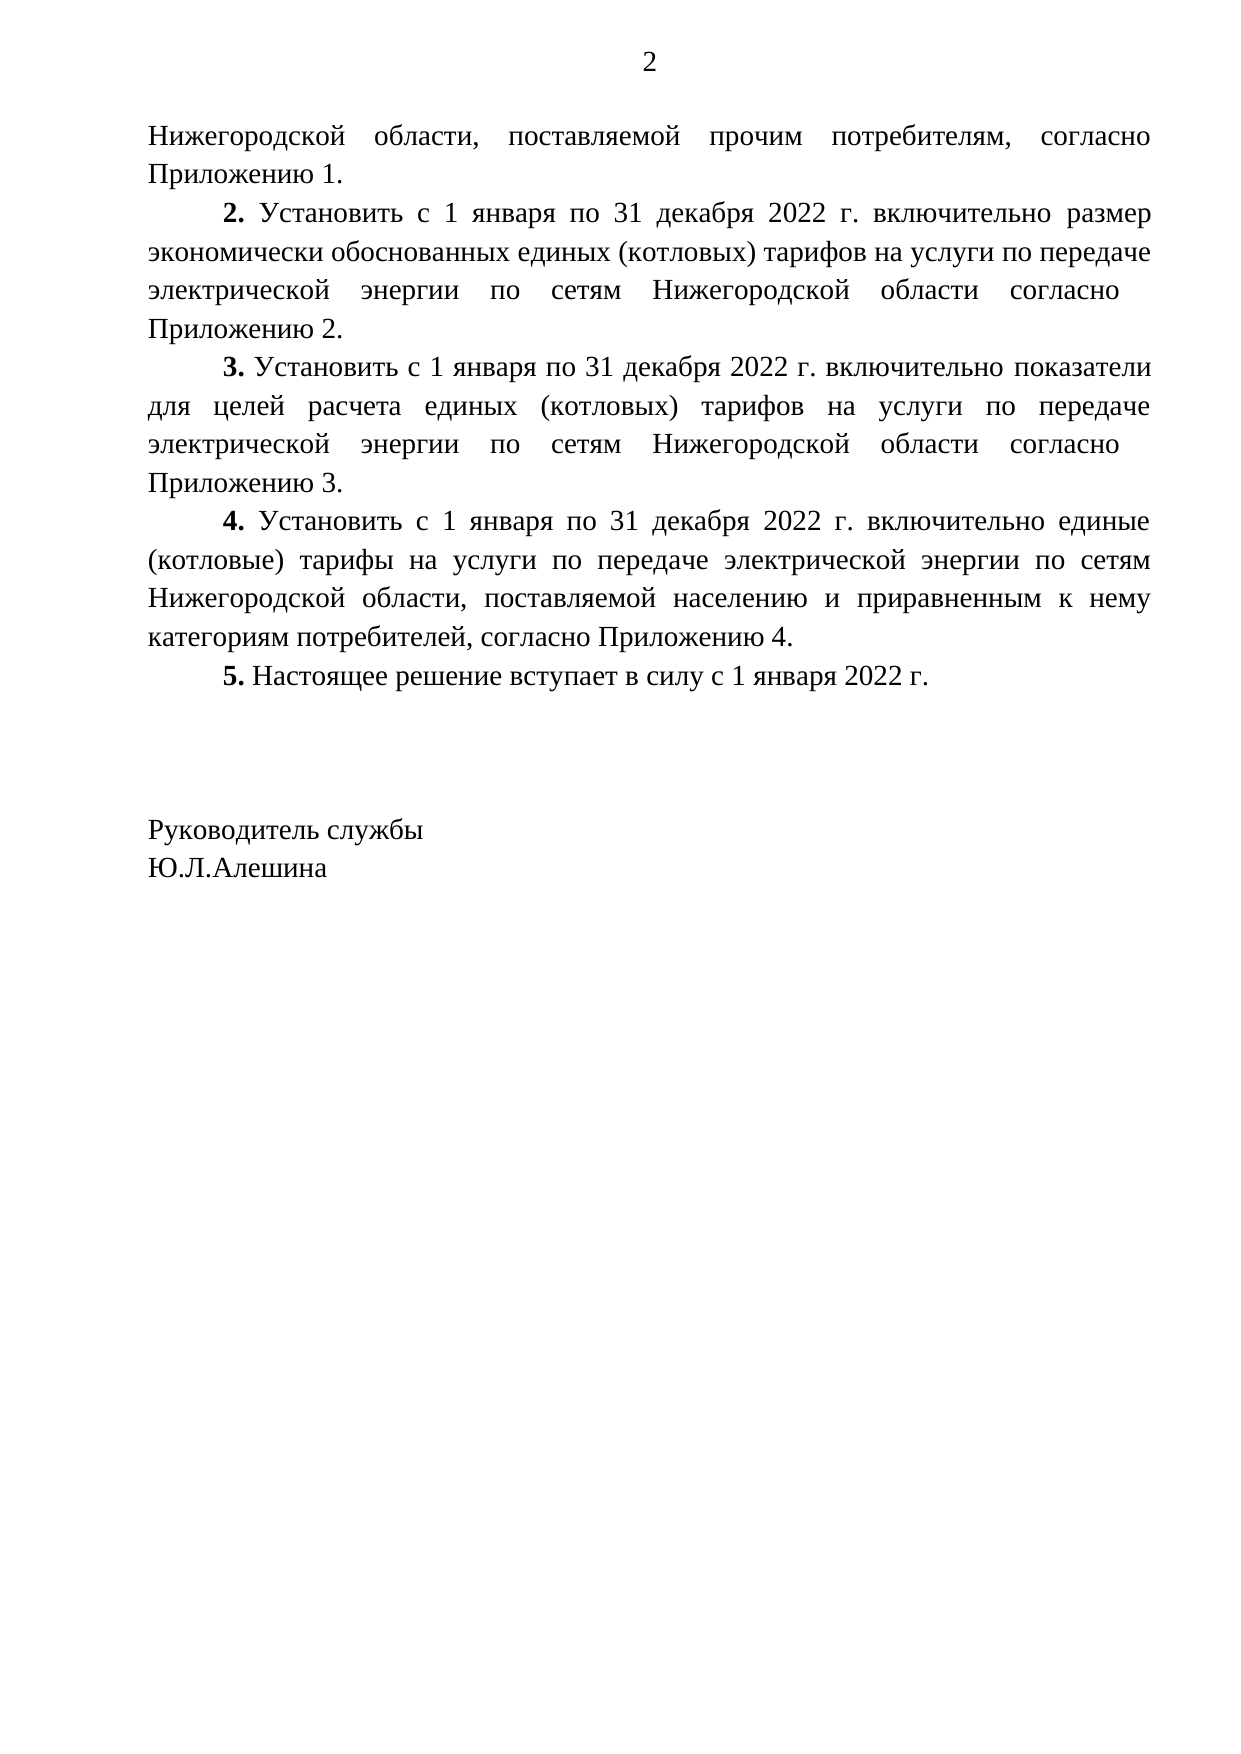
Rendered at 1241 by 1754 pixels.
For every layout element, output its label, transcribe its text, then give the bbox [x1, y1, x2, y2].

text 3. Установить с 1 января по 31 декабря 2022 г. включительно показатели для целей расчета единых (котловых) тарифов на услуги по передаче электрической энергии по сетям Нижегородской области согласно Приложению 3. [148, 349, 1152, 498]
text 4. Установить с 1 января по 31 декабря 2022 г. включительно единые (котловые) тарифы на услуги по передаче электрической энергии по сетям Нижегородской области, поставляемой населению и приравненным к нему категориям потребителей, согласно Приложению 4. [148, 503, 1152, 653]
text 5. Настоящее решение вступает в силу с 1 января 2022 г. [148, 658, 1152, 691]
text 2. Установить с 1 января по 31 декабря 2022 г. включительно размер экономически обоснованных единых (котловых) тарифов на услуги по передаче электрической энергии по сетям Нижегородской области согласно Приложению 2. [148, 195, 1152, 344]
text Руководитель службы Ю.Л.Алешина [148, 812, 1152, 884]
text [148, 118, 1152, 190]
